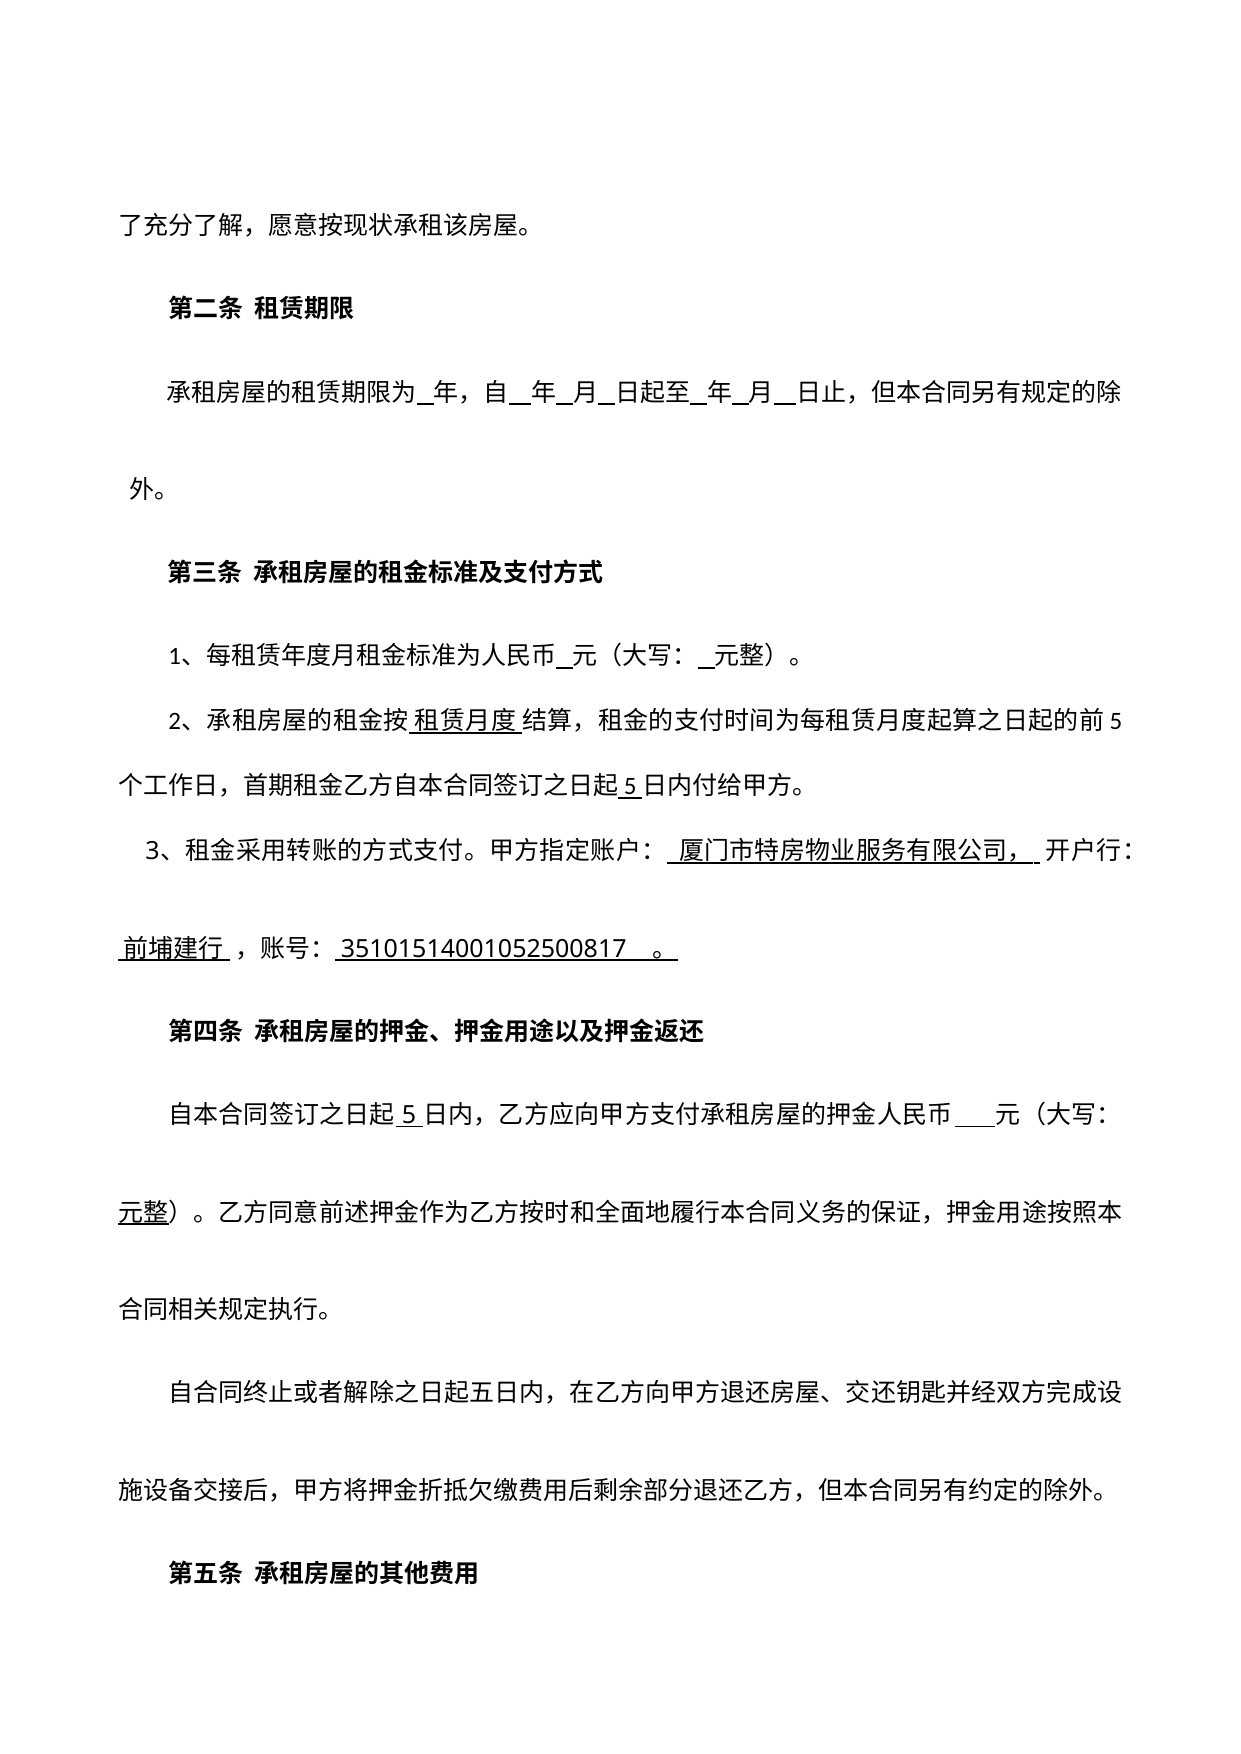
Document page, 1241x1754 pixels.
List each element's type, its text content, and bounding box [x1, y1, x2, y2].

text 2、承租房屋的租金按 租赁月度 结算，租金的支付时间为每租赁月度起算之日起的前5个工作日，首期租金乙方自本合同签订之日起 5 日内付给甲方。 [118, 686, 1122, 816]
text 第二条 租赁期限 [118, 274, 1122, 339]
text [118, 191, 1122, 256]
text 自合同终止或者解除之日起五日内，在乙方向甲方退还房屋、交还钥匙并经双方完成设施设备交接后，甲方将押金折抵欠缴费用后剩余部分退还乙方，但本合同另有约定的除外。 [118, 1358, 1122, 1521]
text 3、租金采用转账的方式支付。甲方指定账户： 厦门市特房物业服务有限公司， 开户行： 前埔建行 ，账号： 35101514001052500817 。 [118, 816, 1122, 979]
text 自本合同签订之日起 5 日内，乙方应向甲方支付承租房屋的押金人民币 元（大写： 元整）。乙方同意前述押金作为乙方按时和全面地履行本合同义务的保证，押金用途按照本合同相关规定执行。 [118, 1080, 1122, 1340]
text 第四条 承租房屋的押金、押金用途以及押金返还 [118, 997, 1122, 1062]
text 承租房屋的租赁期限为 年，自 年 月 日起至 年 月 日止，但本合同另有规定的除外。 [129, 358, 1122, 520]
text 第三条 承租房屋的租金标准及支付方式 [118, 538, 1122, 603]
text 1、每租赁年度月租金标准为人民币 元（大写： 元整）。 [118, 621, 1122, 686]
text 第五条 承租房屋的其他费用 [118, 1539, 1122, 1604]
